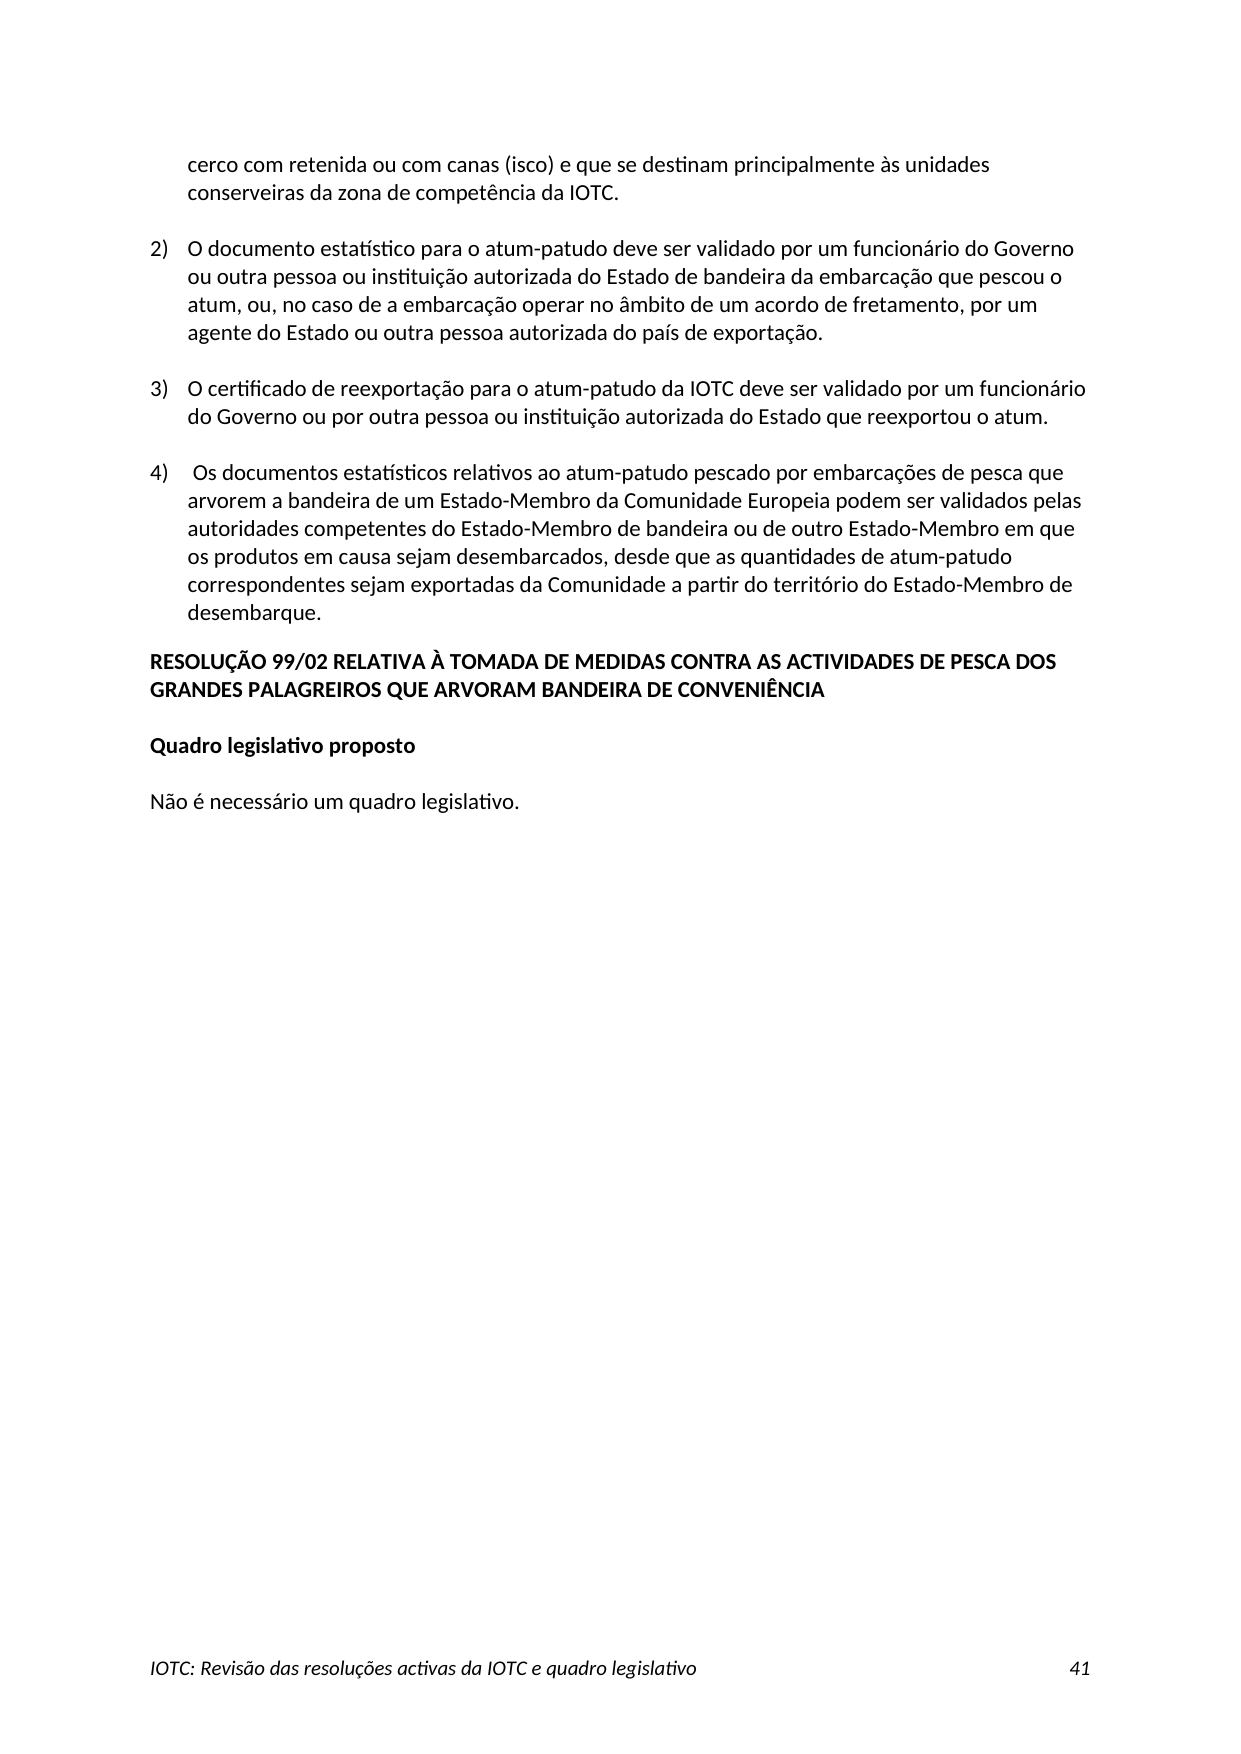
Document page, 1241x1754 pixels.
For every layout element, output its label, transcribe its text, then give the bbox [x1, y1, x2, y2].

text Quadro legislativo proposto [150, 731, 1090, 759]
list Os documentos estatísticos relativos ao atum-patudo pescado por embarcações de pesca que arvorem a bandeira de um Estado-Membro da Comunidade Europeia podem ser validados pelas autoridades competentes do Estado-Membro de bandeira ou de outro Estado-Membro em que os produtos em causa sejam desembarcados, desde que as quantidades de atum-patudo correspondentes sejam exportadas da Comunidade a partir do território do Estado-Membro de desembarque. [150, 458, 1090, 626]
text Não é necessário um quadro legislativo. [150, 787, 1090, 815]
list O documento estatístico para o atum-patudo deve ser validado por um funcionário do Governo ou outra pessoa ou instituição autorizada do Estado de bandeira da embarcação que pescou o atum, ou, no caso de a embarcação operar no âmbito de um acordo de fretamento, por um agente do Estado ou outra pessoa autorizada do país de exportação. [150, 234, 1090, 346]
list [150, 150, 1090, 206]
subtitle RESOLUÇÃO 99/02 RELATIVA À TOMADA DE MEDIDAS CONTRA AS ACTIVIDADES DE PESCA DOS GRANDES PALAGREIROS QUE ARVORAM BANDEIRA DE CONVENIÊNCIA [150, 647, 1090, 703]
list O certificado de reexportação para o atum-patudo da IOTC deve ser validado por um funcionário do Governo ou por outra pessoa ou instituição autorizada do Estado que reexportou o atum. [150, 374, 1090, 430]
